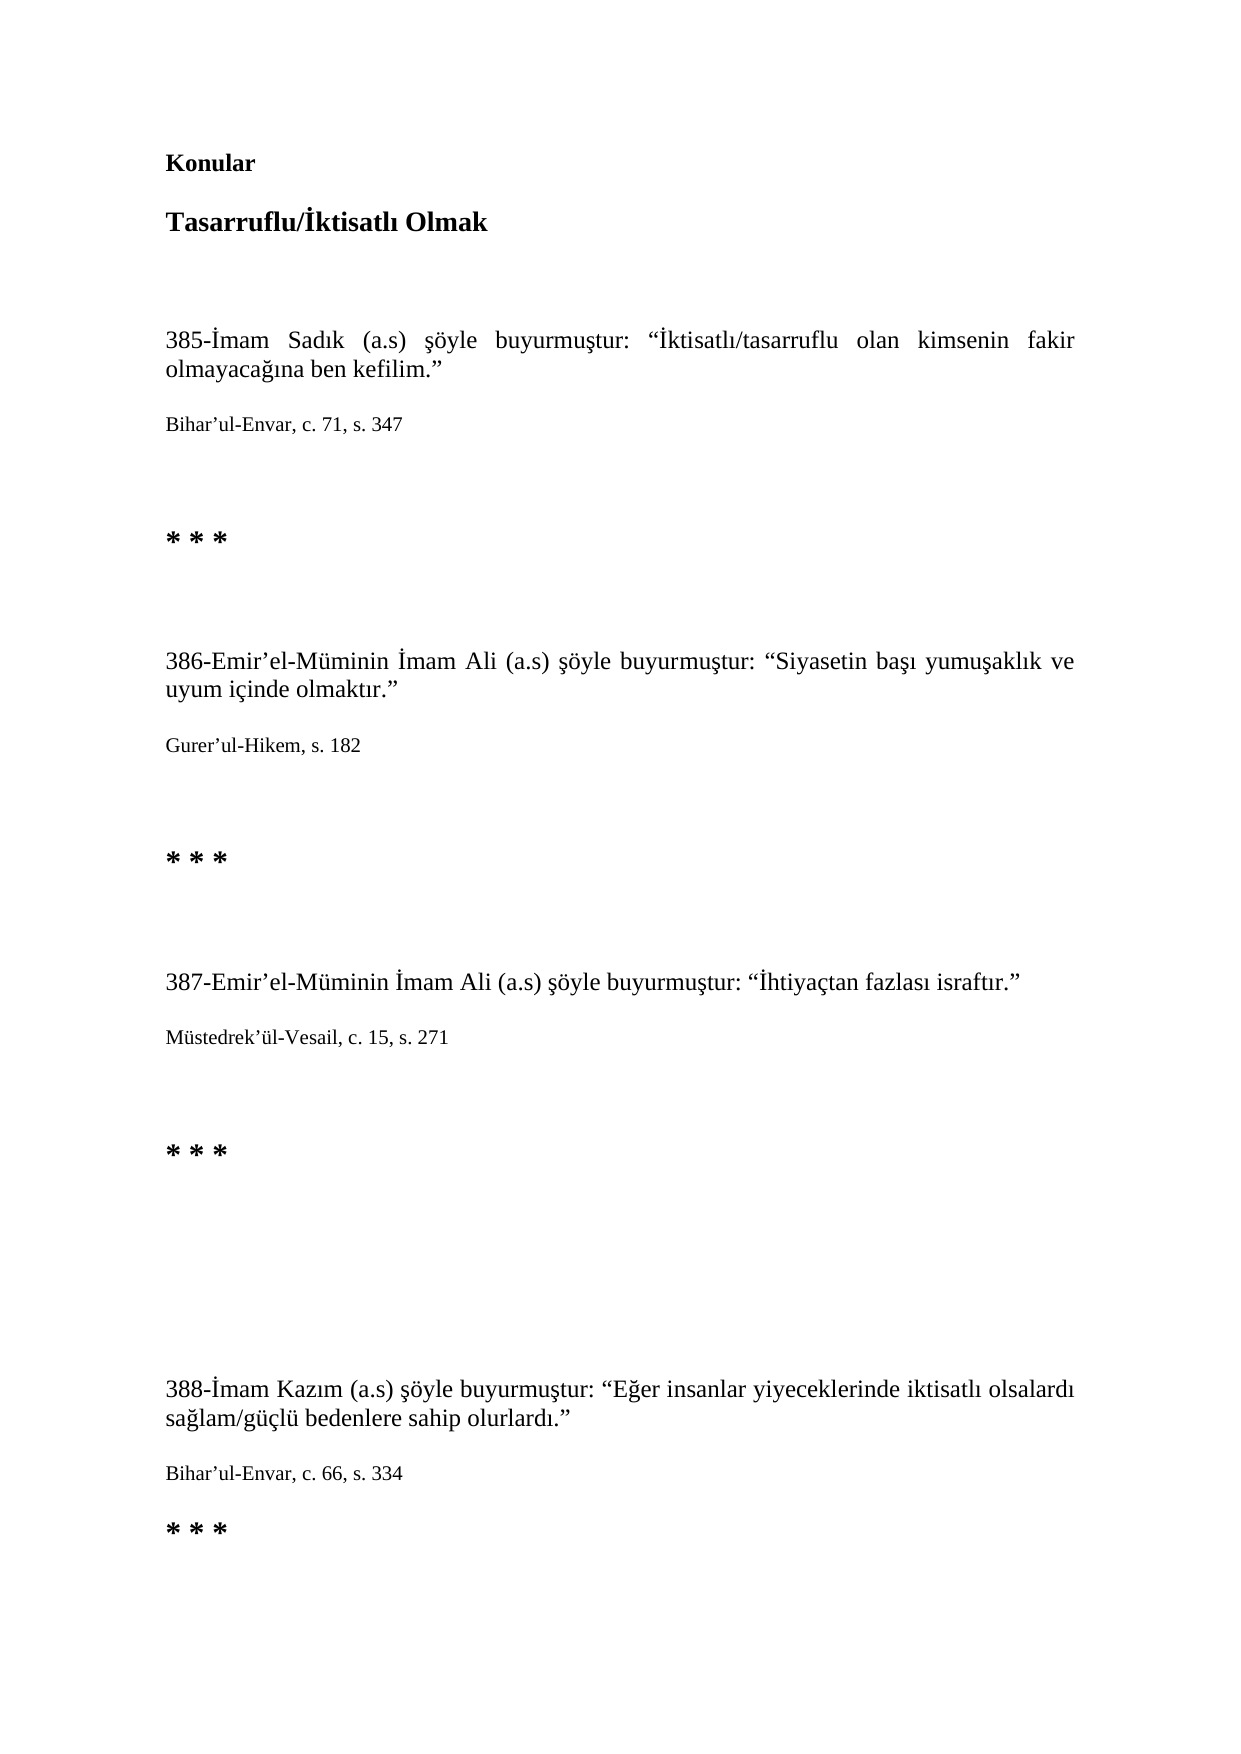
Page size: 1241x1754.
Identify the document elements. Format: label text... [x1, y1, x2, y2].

text 385-İmam Sadık (a.s) şöyle buyurmuştur: “İktisatlı/tasarruflu olan kimsenin fakir olmayacağına ben kefilim.” [165, 325, 1075, 382]
text * * * [165, 523, 1075, 559]
text Tasarruflu/İktisatlı Olmak [165, 206, 1075, 238]
text * * * [165, 844, 1075, 879]
text 386-Emir’el-Müminin İmam Ali (a.s) şöyle buyurmuştur: “Siyasetin başı yumuşaklık ve uyum içinde olmaktır.” [165, 646, 1075, 703]
text Bihar’ul-Envar, c. 71, s. 347 [165, 412, 1075, 436]
text Gurer’ul-Hikem, s. 182 [165, 732, 1075, 757]
text Konular [165, 148, 1075, 176]
text Bihar’ul-Envar, c. 66, s. 334 [165, 1461, 1075, 1485]
text 388-İmam Kazım (a.s) şöyle buyurmuştur: “Eğer insanlar yiyeceklerinde iktisatlı olsalardı sağlam/güçlü bedenlere sahip olurlardı.” [165, 1374, 1075, 1432]
text * * * [165, 1514, 1075, 1550]
text * * * [165, 1136, 1075, 1172]
text Müstedrek’ül-Vesail, c. 15, s. 271 [165, 1024, 1075, 1049]
text 387-Emir’el-Müminin İmam Ali (a.s) şöyle buyurmuştur: “İhtiyaçtan fazlası israftır.” [165, 967, 1075, 995]
